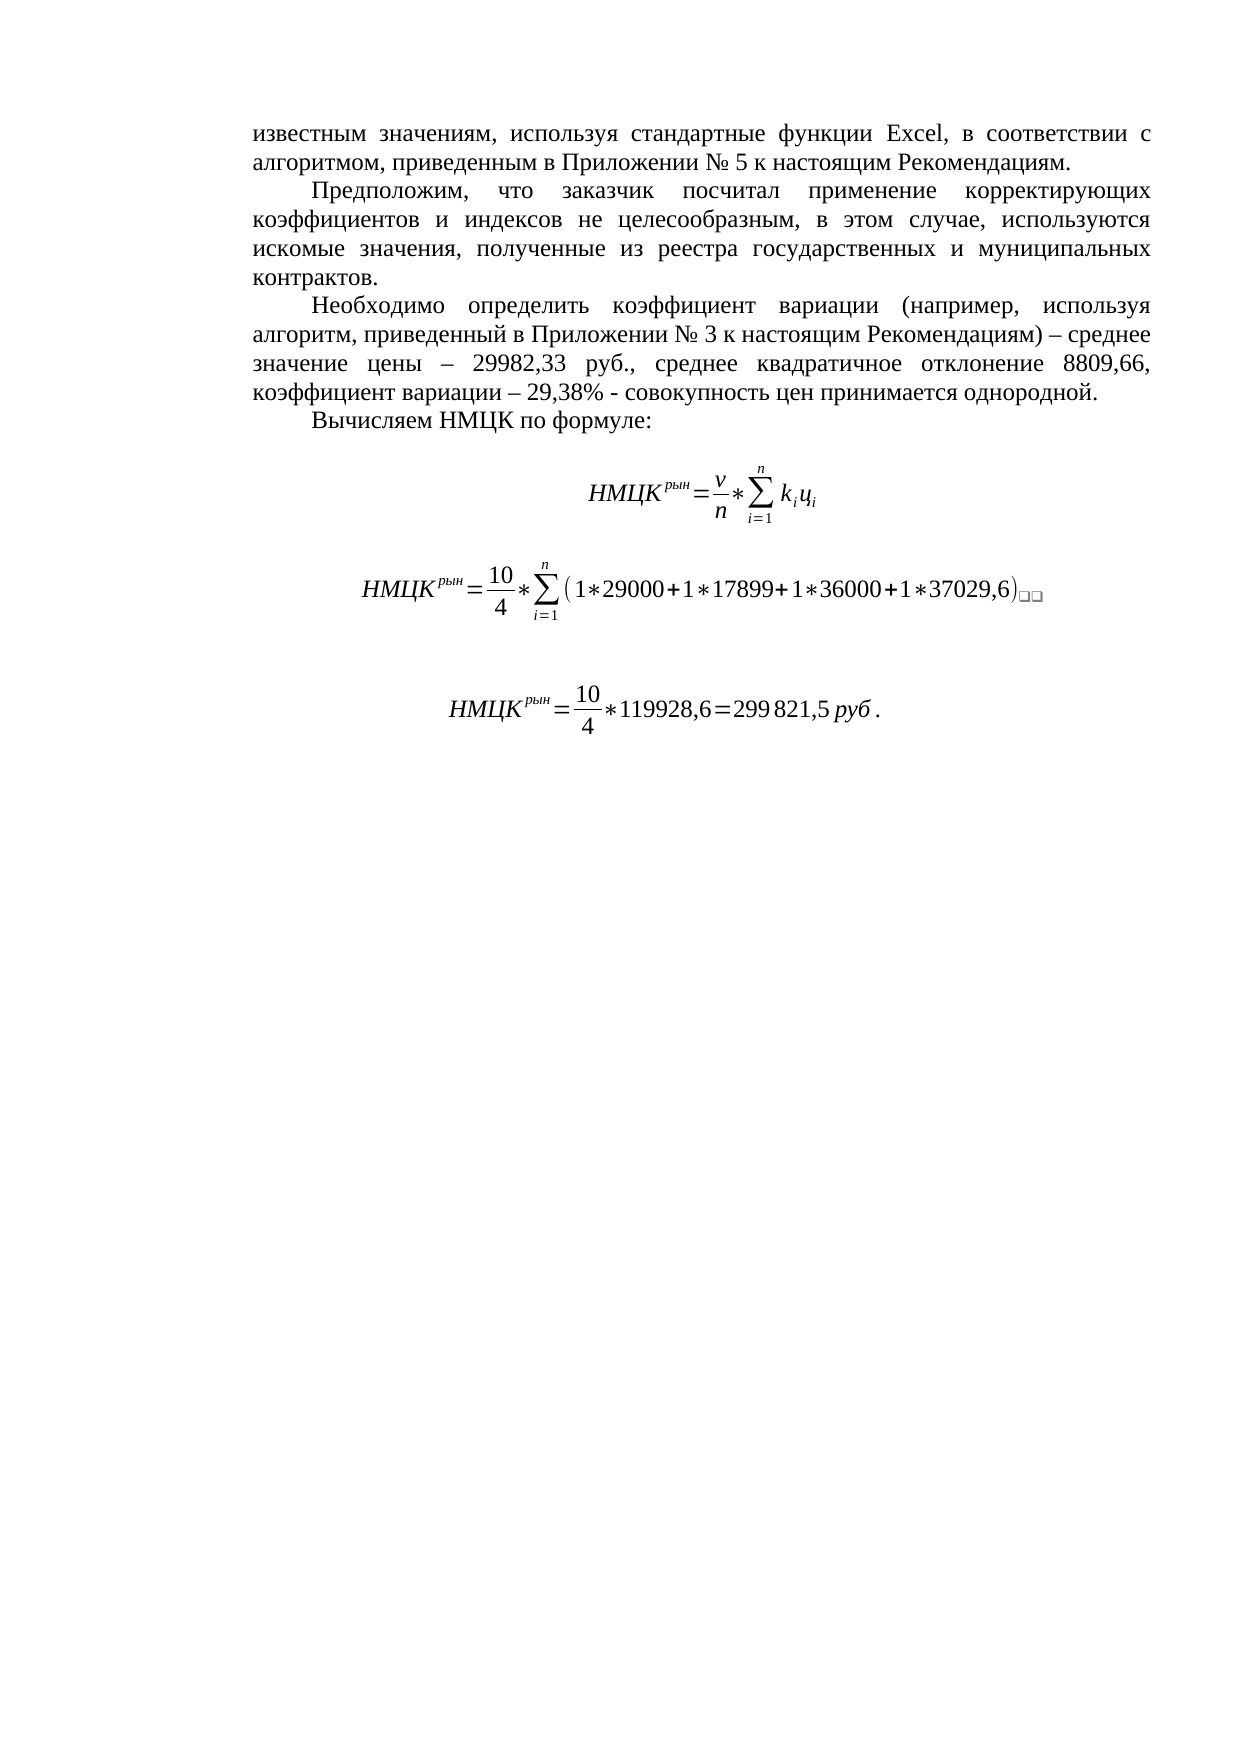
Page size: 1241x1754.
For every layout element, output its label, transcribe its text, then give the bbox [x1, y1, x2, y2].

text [252, 118, 1152, 176]
text Необходимо определить коэффициент вариации (например, используя алгоритм, приведенный в Приложении № 3 к настоящим Рекомендациям) – среднее значение цены – 29982,33 руб., среднее квадратичное отклонение 8809,66, коэффициент вариации – 29,38% - совокупность цен принимается однородной. [252, 291, 1152, 406]
text Предположим, что заказчик посчитал применение корректирующих коэффициентов и индексов не целесообразным, в этом случае, используются искомые значения, полученные из реестра государственных и муниципальных контрактов. [252, 176, 1152, 291]
text Вычисляем НМЦК по формуле: [252, 406, 1152, 434]
